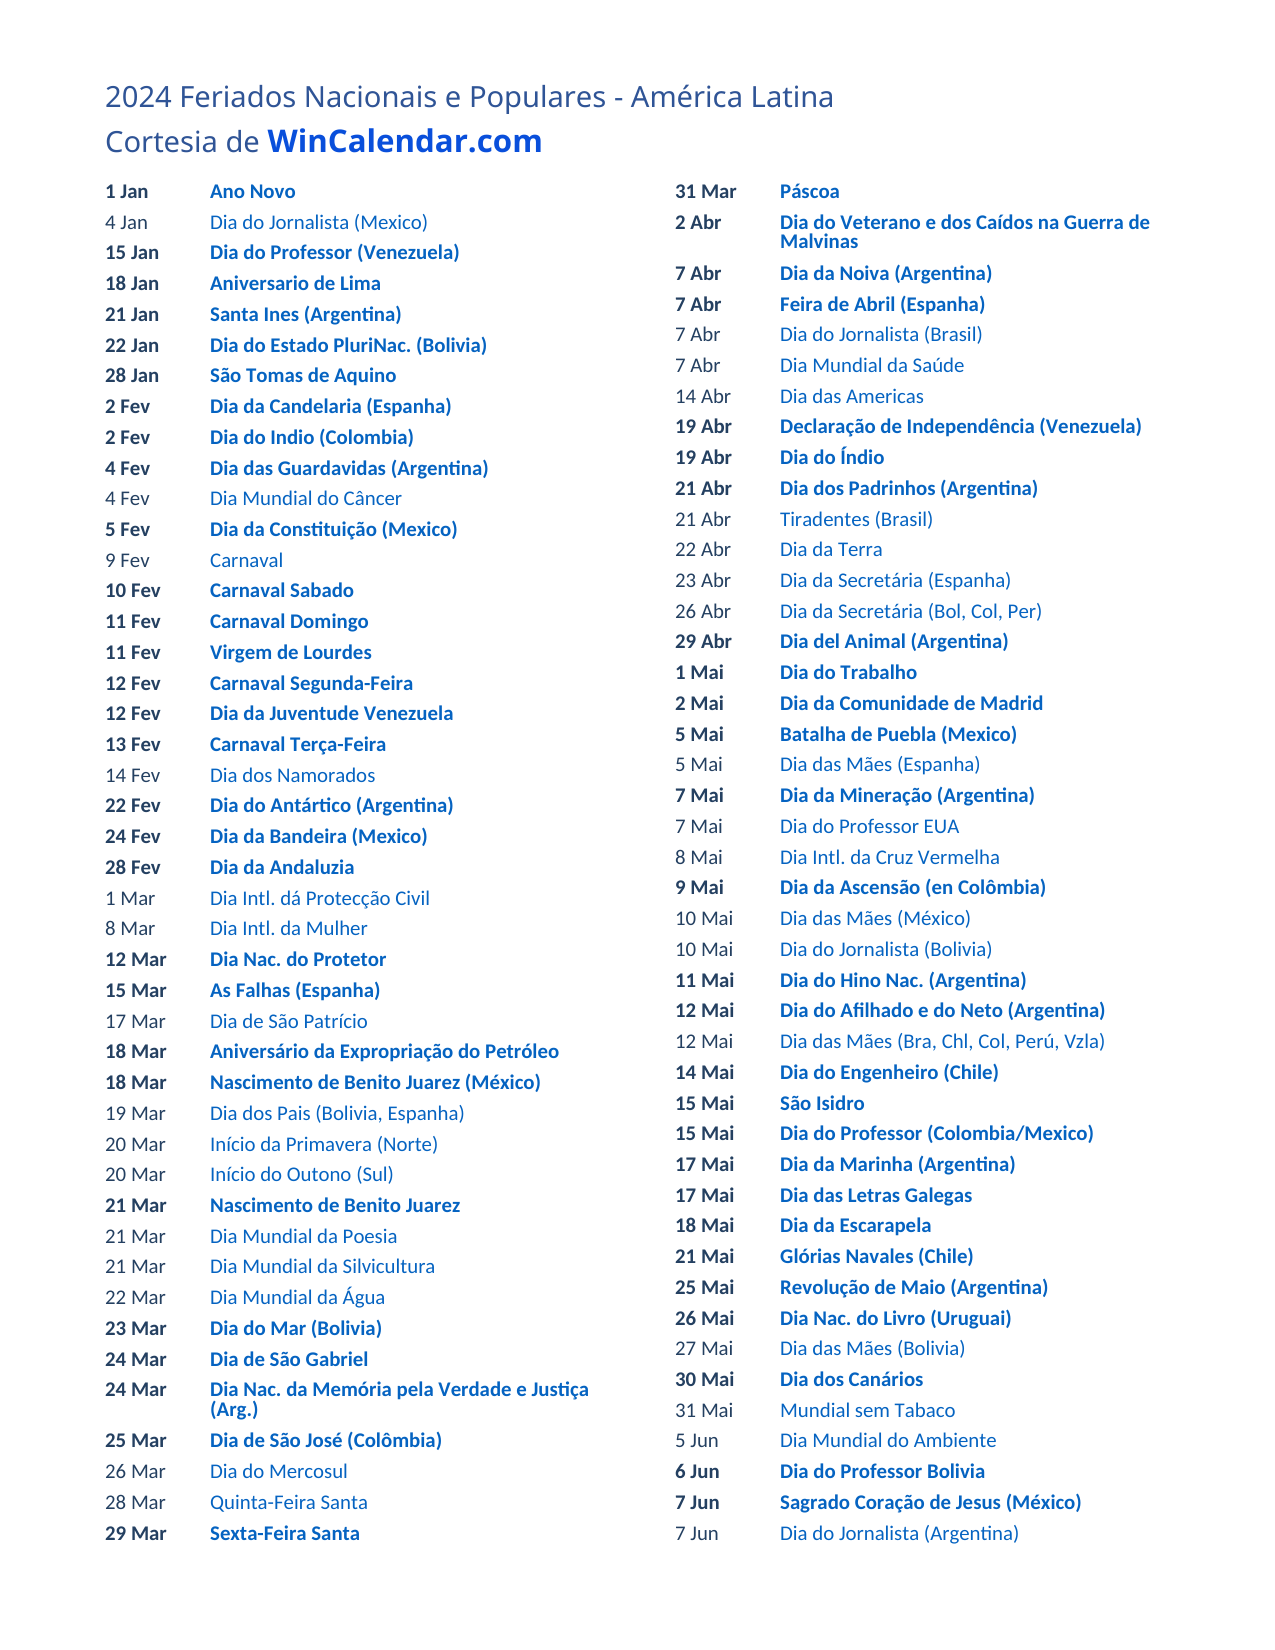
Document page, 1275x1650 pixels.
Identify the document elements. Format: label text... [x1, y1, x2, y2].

text 7 Mai Dia da Mineração (Argentina) [675, 786, 1170, 807]
text 28 Fev Dia da Andaluzia [105, 858, 600, 878]
text 30 Mai Dia dos Canários [675, 1370, 1170, 1391]
text 24 Mar Dia de São Gabriel [105, 1350, 600, 1370]
text 1 Mai Dia do Trabalho [675, 663, 1170, 684]
text 7 Jun Dia do Jornalista (Argentina) [675, 1524, 1170, 1544]
text 6 Jun Dia do Professor Bolivia [675, 1462, 1170, 1483]
text 25 Mai Revolução de Maio (Argentina) [675, 1278, 1170, 1298]
text 24 Mar Dia Nac. da Memória pela Verdade e Justiça (Arg.) [105, 1381, 600, 1421]
text 1 Jan Ano Novo [105, 182, 600, 202]
text 17 Mai Dia da Marinha (Argentina) [675, 1155, 1170, 1175]
text 18 Mar Nascimento de Benito Juarez (México) [105, 1073, 600, 1093]
text 11 Mai Dia do Hino Nac. (Argentina) [675, 971, 1170, 991]
text 10 Mai Dia das Mães (México) [675, 909, 1170, 929]
text 29 Mar Sexta-Feira Santa [105, 1524, 600, 1544]
text 4 Jan Dia do Jornalista (Mexico) [105, 213, 600, 233]
text 18 Mai Dia da Escarapela [675, 1217, 1170, 1237]
text 21 Mar Nascimento de Benito Juarez [105, 1196, 600, 1216]
text 28 Mar Quinta-Feira Santa [105, 1493, 600, 1513]
text 19 Abr Dia do Índio [675, 448, 1170, 469]
text 29 Abr Dia del Animal (Argentina) [675, 633, 1170, 653]
text 13 Fev Carnaval Terça-Feira [105, 735, 600, 756]
text 23 Abr Dia da Secretária (Espanha) [675, 571, 1170, 592]
text 21 Mar Dia Mundial da Silvicultura [105, 1258, 600, 1278]
subtitle 2024 Feriados Nacionais e Populares - América Latina Cortesia de WinCalendar.com [105, 76, 1170, 162]
text 7 Mai Dia do Professor EUA [675, 817, 1170, 837]
text 2 Fev Dia do Indio (Colombia) [105, 428, 600, 448]
text 27 Mai Dia das Mães (Bolivia) [675, 1339, 1170, 1360]
text 20 Mar Início da Primavera (Norte) [105, 1135, 600, 1155]
text 15 Mar As Falhas (Espanha) [105, 981, 600, 1001]
text 11 Fev Carnaval Domingo [105, 612, 600, 633]
text 26 Mai Dia Nac. do Livro (Uruguai) [675, 1309, 1170, 1329]
text 14 Mai Dia do Engenheiro (Chile) [675, 1063, 1170, 1083]
text 18 Mar Aniversário da Expropriação do Petróleo [105, 1042, 600, 1063]
text 22 Fev Dia do Antártico (Argentina) [105, 797, 600, 817]
text 10 Mai Dia do Jornalista (Bolivia) [675, 940, 1170, 960]
text 26 Mar Dia do Mercosul [105, 1462, 600, 1483]
text 8 Mai Dia Intl. da Cruz Vermelha [675, 848, 1170, 868]
text 5 Mai Dia das Mães (Espanha) [675, 756, 1170, 776]
text 21 Mar Dia Mundial da Poesia [105, 1227, 600, 1247]
text 15 Mai São Isidro [675, 1094, 1170, 1114]
text 19 Abr Declaração de Independência (Venezuela) [675, 418, 1170, 438]
text 7 Abr Dia do Jornalista (Brasil) [675, 325, 1170, 346]
text 11 Fev Virgem de Lourdes [105, 643, 600, 663]
text 5 Jun Dia Mundial do Ambiente [675, 1432, 1170, 1452]
text 7 Abr Dia da Noiva (Argentina) [675, 264, 1170, 284]
text 21 Abr Tiradentes (Brasil) [675, 510, 1170, 530]
text 20 Mar Início do Outono (Sul) [105, 1165, 600, 1186]
text 15 Jan Dia do Professor (Venezuela) [105, 243, 600, 264]
text 2 Abr Dia do Veterano e dos Caídos na Guerra de Malvinas [675, 213, 1170, 253]
text 12 Mai Dia do Afilhado e do Neto (Argentina) [675, 1001, 1170, 1022]
text 7 Jun Sagrado Coração de Jesus (México) [675, 1493, 1170, 1513]
text 4 Fev Dia das Guardavidas (Argentina) [105, 459, 600, 479]
text 21 Jan Santa Ines (Argentina) [105, 305, 600, 325]
text 5 Mai Batalha de Puebla (Mexico) [675, 725, 1170, 745]
text 25 Mar Dia de São José (Colômbia) [105, 1432, 600, 1452]
text 12 Mar Dia Nac. do Protetor [105, 950, 600, 971]
text 1 Mar Dia Intl. dá Protecção Civil [105, 889, 600, 909]
text 12 Fev Dia da Juventude Venezuela [105, 704, 600, 725]
text 14 Fev Dia dos Namorados [105, 766, 600, 786]
text 23 Mar Dia do Mar (Bolivia) [105, 1319, 600, 1339]
text 12 Mai Dia das Mães (Bra, Chl, Col, Perú, Vzla) [675, 1032, 1170, 1052]
text 7 Abr Dia Mundial da Saúde [675, 356, 1170, 376]
text 2 Fev Dia da Candelaria (Espanha) [105, 397, 600, 417]
text 17 Mai Dia das Letras Galegas [675, 1186, 1170, 1206]
text 28 Jan São Tomas de Aquino [105, 366, 600, 387]
text 2 Mai Dia da Comunidade de Madrid [675, 694, 1170, 714]
text 15 Mai Dia do Professor (Colombia/Mexico) [675, 1124, 1170, 1145]
text 14 Abr Dia das Americas [675, 387, 1170, 407]
text 22 Jan Dia do Estado PluriNac. (Bolivia) [105, 336, 600, 356]
text 21 Mai Glórias Navales (Chile) [675, 1247, 1170, 1268]
text 26 Abr Dia da Secretária (Bol, Col, Per) [675, 602, 1170, 622]
text 31 Mai Mundial sem Tabaco [675, 1401, 1170, 1421]
text 31 Mar Páscoa [675, 182, 1170, 202]
text 12 Fev Carnaval Segunda-Feira [105, 674, 600, 694]
text 10 Fev Carnaval Sabado [105, 582, 600, 602]
text 22 Abr Dia da Terra [675, 541, 1170, 561]
text 18 Jan Aniversario de Lima [105, 274, 600, 294]
text 5 Fev Dia da Constituição (Mexico) [105, 520, 600, 540]
text 24 Fev Dia da Bandeira (Mexico) [105, 827, 600, 848]
text 22 Mar Dia Mundial da Água [105, 1288, 600, 1309]
text 9 Mai Dia da Ascensão (en Colômbia) [675, 878, 1170, 899]
text 21 Abr Dia dos Padrinhos (Argentina) [675, 479, 1170, 499]
text 8 Mar Dia Intl. da Mulher [105, 919, 600, 940]
text 19 Mar Dia dos Pais (Bolivia, Espanha) [105, 1104, 600, 1124]
text 7 Abr Feira de Abril (Espanha) [675, 295, 1170, 315]
text 17 Mar Dia de São Patrício [105, 1012, 600, 1032]
text 9 Fev Carnaval [105, 551, 600, 571]
text 4 Fev Dia Mundial do Câncer [105, 489, 600, 510]
